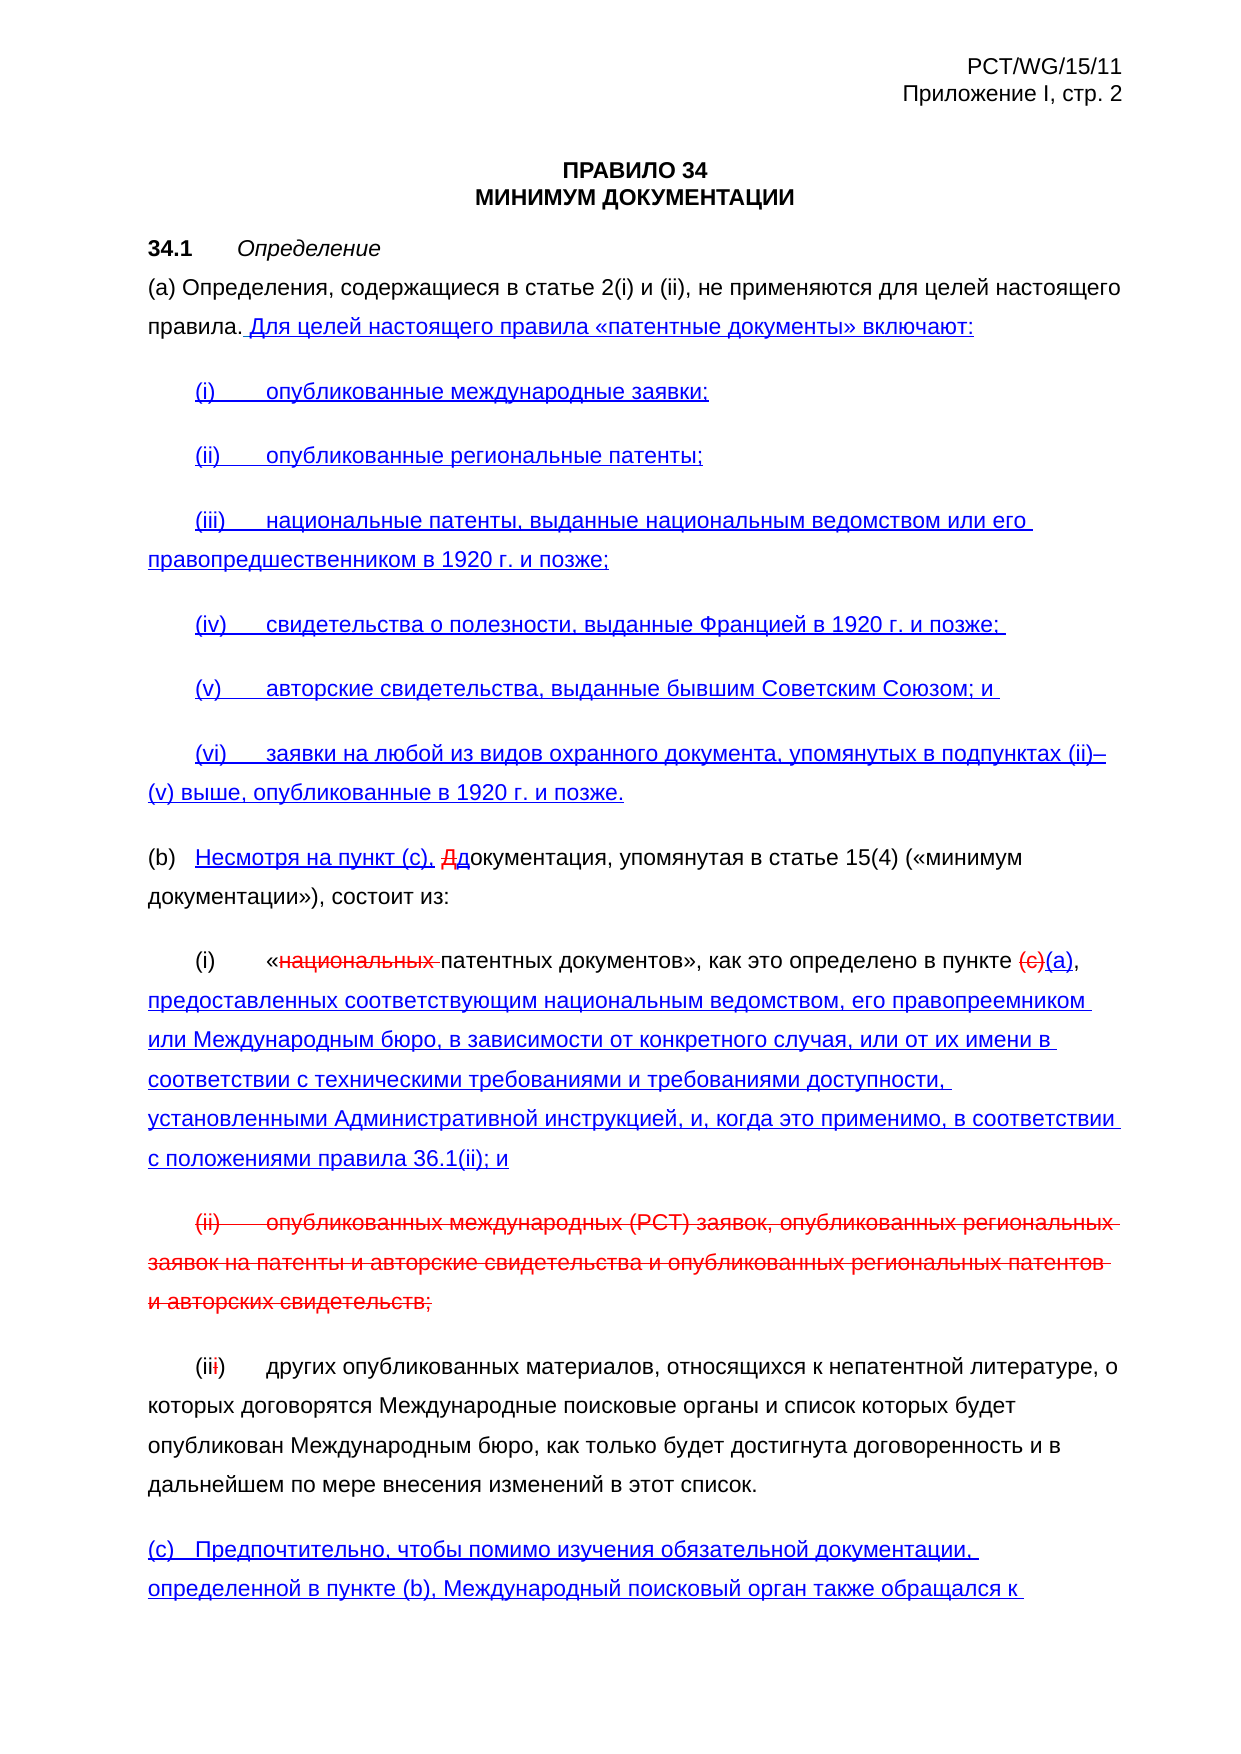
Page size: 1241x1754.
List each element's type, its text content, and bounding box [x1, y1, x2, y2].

text (iii) других опубликованных материалов, относящихся к непатентной литературе, о которых договорятся Международные поисковые органы и список которых будет опубликован Международным бюро, как только будет достигнута договоренность и в дальнейшем по мере внесения изменений в этот список. [148, 1353, 1122, 1497]
text (b) Несмотря на пункт (c), Ддокументация, упомянутая в статье 15(4) («минимум документации»), состоит из: [148, 843, 1122, 909]
text (ii) опубликованные региональные патенты; [148, 442, 1122, 468]
subtitle 34.1 Определение [148, 235, 1122, 261]
text (v) авторские свидетельства, выданные бывшим Советским Союзом; и [148, 675, 1122, 701]
text (a) Определения, содержащиеся в статье 2(i) и (ii), не применяются для целей настоящего правила. Для целей настоящего правила «патентные документы» включают: [148, 274, 1122, 339]
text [148, 1536, 1122, 1601]
text (i) «национальных патентных документов», как это определено в пункте (c)(a), предоставленных соответствующим национальным ведомством, его правопреемником или Международным бюро, в зависимости от конкретного случая, или от их имени в соответствии с техническими требованиями и требованиями доступности, установленными Административной инструкцией, и, когда это применимо, в соответствии с положениями правила 36.1(ii); и [148, 947, 1122, 1171]
text (iii) национальные патенты, выданные национальным ведомством или его правопредшественником в 1920 г. и позже; [148, 507, 1122, 572]
text (i) опубликованные международные заявки; [148, 378, 1122, 404]
subtitle Правило 34 Минимум документации [148, 157, 1122, 210]
text (ii) опубликованных международных (PCT) заявок, опубликованных региональных заявок на патенты и авторские свидетельства и опубликованных региональных патентов и авторских свидетельств; [148, 1209, 1122, 1314]
text (vi) заявки на любой из видов охранного документа, упомянутых в подпунктах (ii)–(v) выше, опубликованные в 1920 г. и позже. [148, 739, 1122, 805]
text (iv) свидетельства о полезности, выданные Францией в 1920 г. и позже; [148, 611, 1122, 637]
